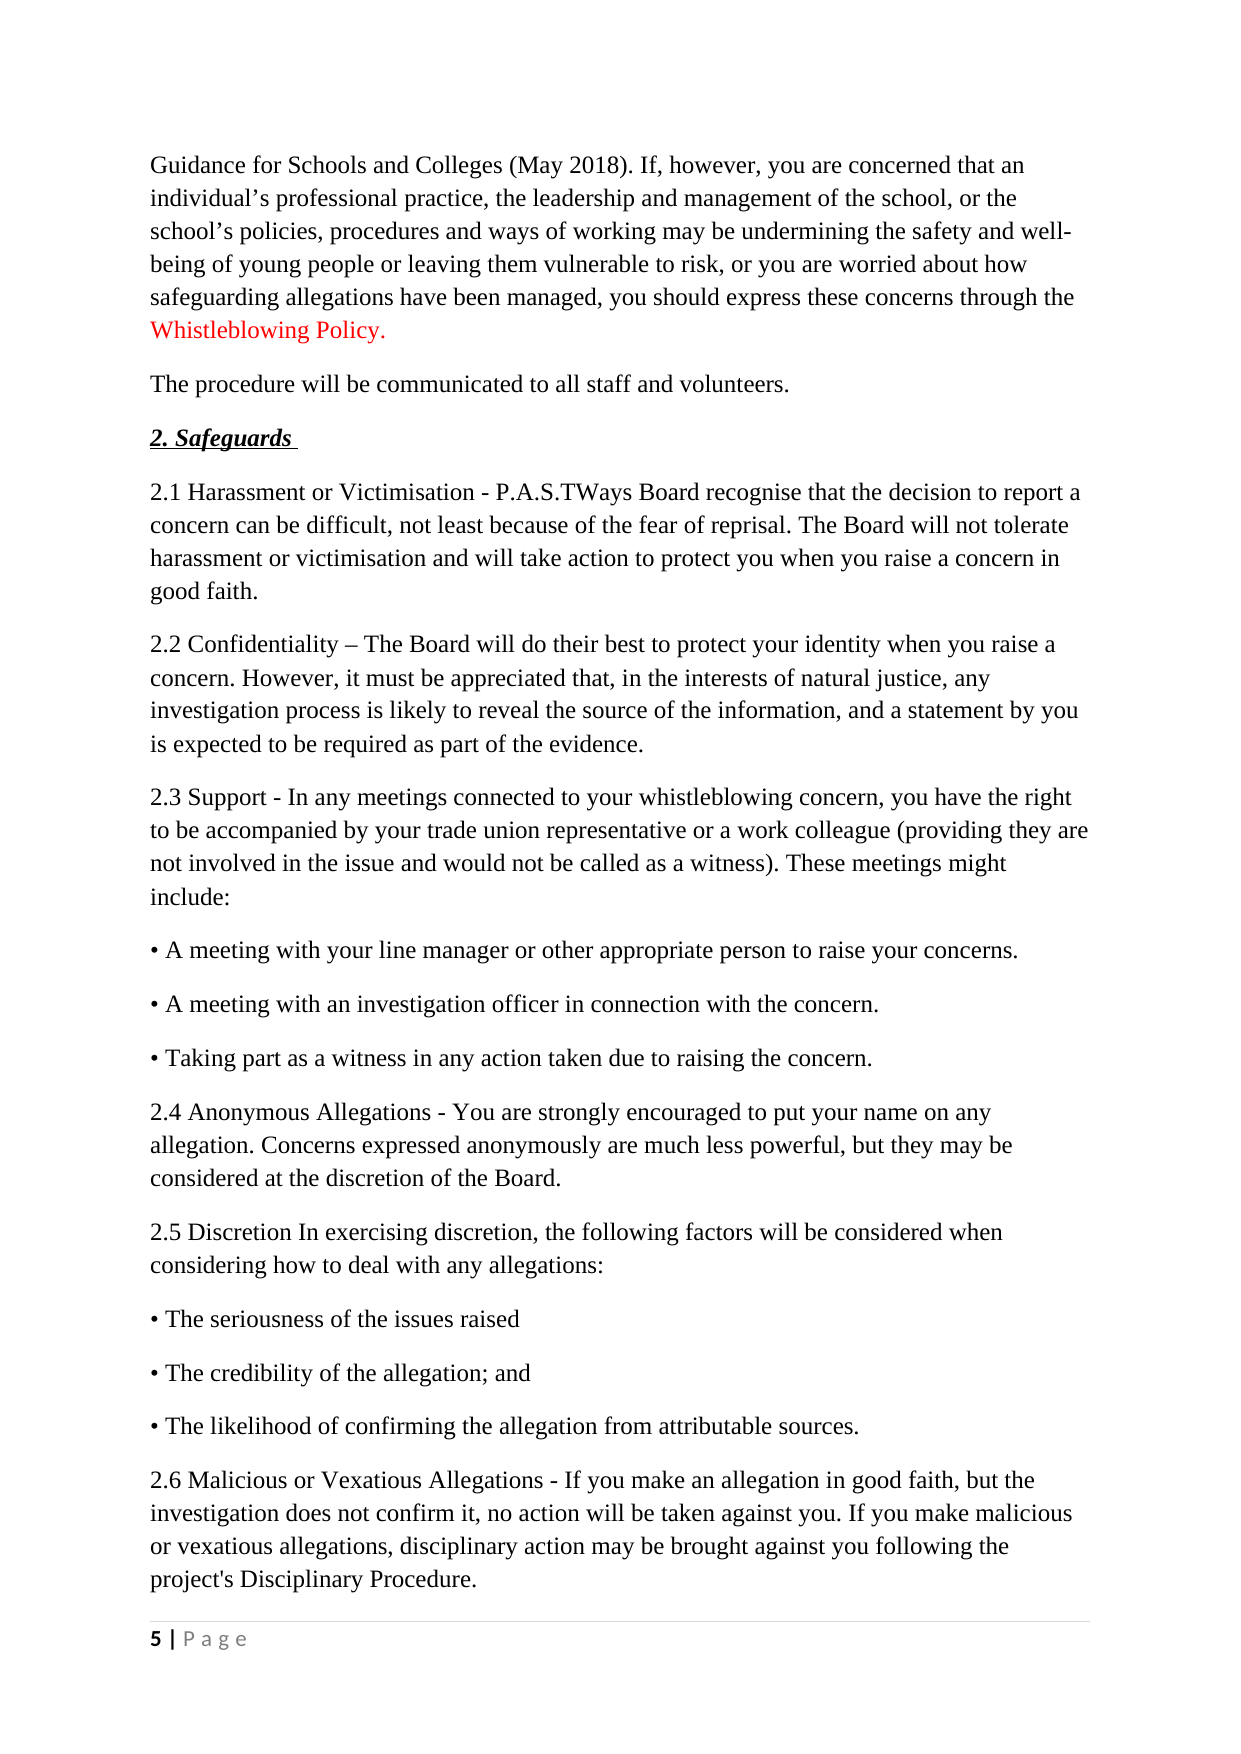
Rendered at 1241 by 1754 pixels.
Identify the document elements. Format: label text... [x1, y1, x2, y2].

text 2.1 Harassment or Victimisation - P.A.S.TWays Board recognise that the decision to report a concern can be difficult, not least because of the fear of reprisal. The Board will not tolerate harassment or victimisation and will take action to protect you when you raise a concern in good faith. [150, 477, 1090, 604]
text • A meeting with an investigation officer in connection with the concern. [150, 989, 1090, 1018]
text 2.2 Confidentiality – The Board will do their best to protect your identity when you raise a concern. However, it must be appreciated that, in the interests of natural justice, any investigation process is likely to reveal the source of the information, and a statement by you is expected to be required as part of the evidence. [150, 629, 1090, 757]
text 2. Safeguards [150, 423, 1090, 452]
text 2.4 Anonymous Allegations - You are strongly encouraged to put your name on any allegation. Concerns expressed anonymously are much less powerful, but they may be considered at the discretion of the Board. [150, 1097, 1090, 1192]
text 2.5 Discretion In exercising discretion, the following factors will be considered when considering how to deal with any allegations: [150, 1217, 1090, 1279]
text 2.6 Malicious or Vexatious Allegations - If you make an allegation in good faith, but the investigation does not confirm it, no action will be taken against you. If you make malicious or vexatious allegations, disciplinary action may be brought against you following the project's Disciplinary Procedure. [150, 1465, 1090, 1593]
text • The seriousness of the issues raised [150, 1304, 1090, 1332]
text • The likelihood of confirming the allegation from attributable sources. [150, 1411, 1090, 1440]
text 2.3 Support - In any meetings connected to your whistleblowing concern, you have the right to be accompanied by your trade union representative or a work colleague (providing they are not involved in the issue and would not be called as a witness). These meetings might include: [150, 782, 1090, 910]
text • The credibility of the allegation; and [150, 1358, 1090, 1386]
text The procedure will be communicated to all staff and volunteers. [150, 369, 1090, 398]
text • Taking part as a witness in any action taken due to raising the concern. [150, 1043, 1090, 1072]
text • A meeting with your line manager or other appropriate person to raise your concerns. [150, 935, 1090, 964]
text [150, 150, 1090, 344]
